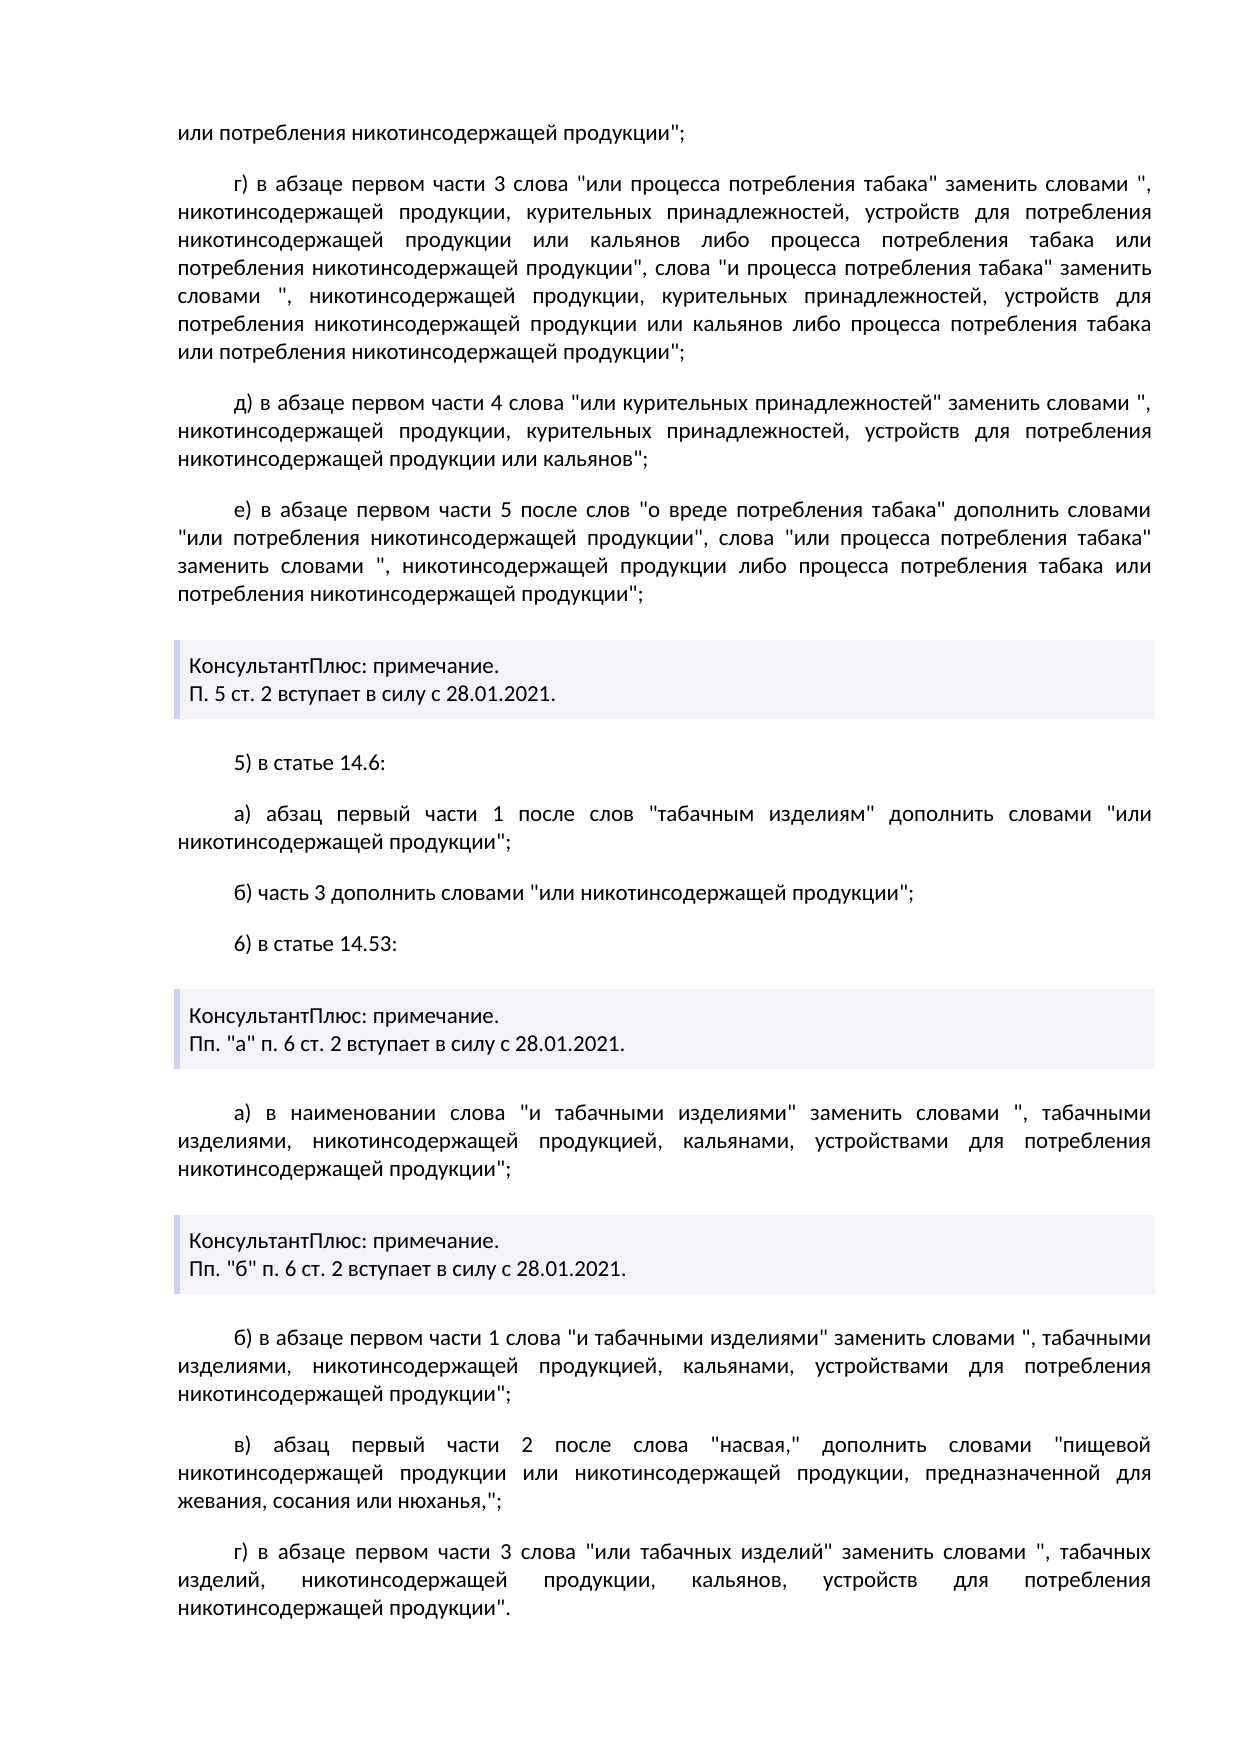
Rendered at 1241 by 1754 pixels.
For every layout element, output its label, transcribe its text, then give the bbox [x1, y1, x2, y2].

text д) в абзаце первом части 4 слова "или курительных принадлежностей" заменить словами ", никотинсодержащей продукции, курительных принадлежностей, устройств для потребления никотинсодержащей продукции или кальянов"; [177, 388, 1152, 472]
text а) в наименовании слова "и табачными изделиями" заменить словами ", табачными изделиями, никотинсодержащей продукцией, кальянами, устройствами для потребления никотинсодержащей продукции"; [177, 1098, 1152, 1182]
text б) часть 3 дополнить словами "или никотинсодержащей продукции"; [177, 878, 1152, 906]
table_header КонсультантПлюс: примечание. П. 5 ст. 2 вступает в силу с 28.01.2021. [180, 640, 1149, 719]
text 5) в статье 14.6: [177, 748, 1152, 776]
text а) абзац первый части 1 после слов "табачным изделиям" дополнить словами "или никотинсодержащей продукции"; [177, 799, 1152, 855]
text г) в абзаце первом части 3 слова "или табачных изделий" заменить словами ", табачных изделий, никотинсодержащей продукции, кальянов, устройств для потребления никотинсодержащей продукции". [177, 1537, 1152, 1621]
text 6) в статье 14.53: [177, 929, 1152, 957]
text е) в абзаце первом части 5 после слов "о вреде потребления табака" дополнить словами "или потребления никотинсодержащей продукции", слова "или процесса потребления табака" заменить словами ", никотинсодержащей продукции либо процесса потребления табака или потребления никотинсодержащей продукции"; [177, 495, 1152, 607]
table_header КонсультантПлюс: примечание. Пп. "а" п. 6 ст. 2 вступает в силу с 28.01.2021. [180, 989, 1149, 1069]
table_header КонсультантПлюс: примечание. Пп. "б" п. 6 ст. 2 вступает в силу с 28.01.2021. [180, 1215, 1149, 1294]
text г) в абзаце первом части 3 слова "или процесса потребления табака" заменить словами ", никотинсодержащей продукции, курительных принадлежностей, устройств для потребления никотинсодержащей продукции или кальянов либо процесса потребления табака или потребления никотинсодержащей продукции", слова "и процесса потребления табака" заменить словами ", никотинсодержащей продукции, курительных принадлежностей, устройств для потребления никотинсодержащей продукции или кальянов либо процесса потребления табака или потребления никотинсодержащей продукции"; [177, 169, 1152, 365]
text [177, 118, 1152, 146]
text в) абзац первый части 2 после слова "насвая," дополнить словами "пищевой никотинсодержащей продукции или никотинсодержащей продукции, предназначенной для жевания, сосания или нюханья,"; [177, 1430, 1152, 1514]
text б) в абзаце первом части 1 слова "и табачными изделиями" заменить словами ", табачными изделиями, никотинсодержащей продукцией, кальянами, устройствами для потребления никотинсодержащей продукции"; [177, 1323, 1152, 1407]
